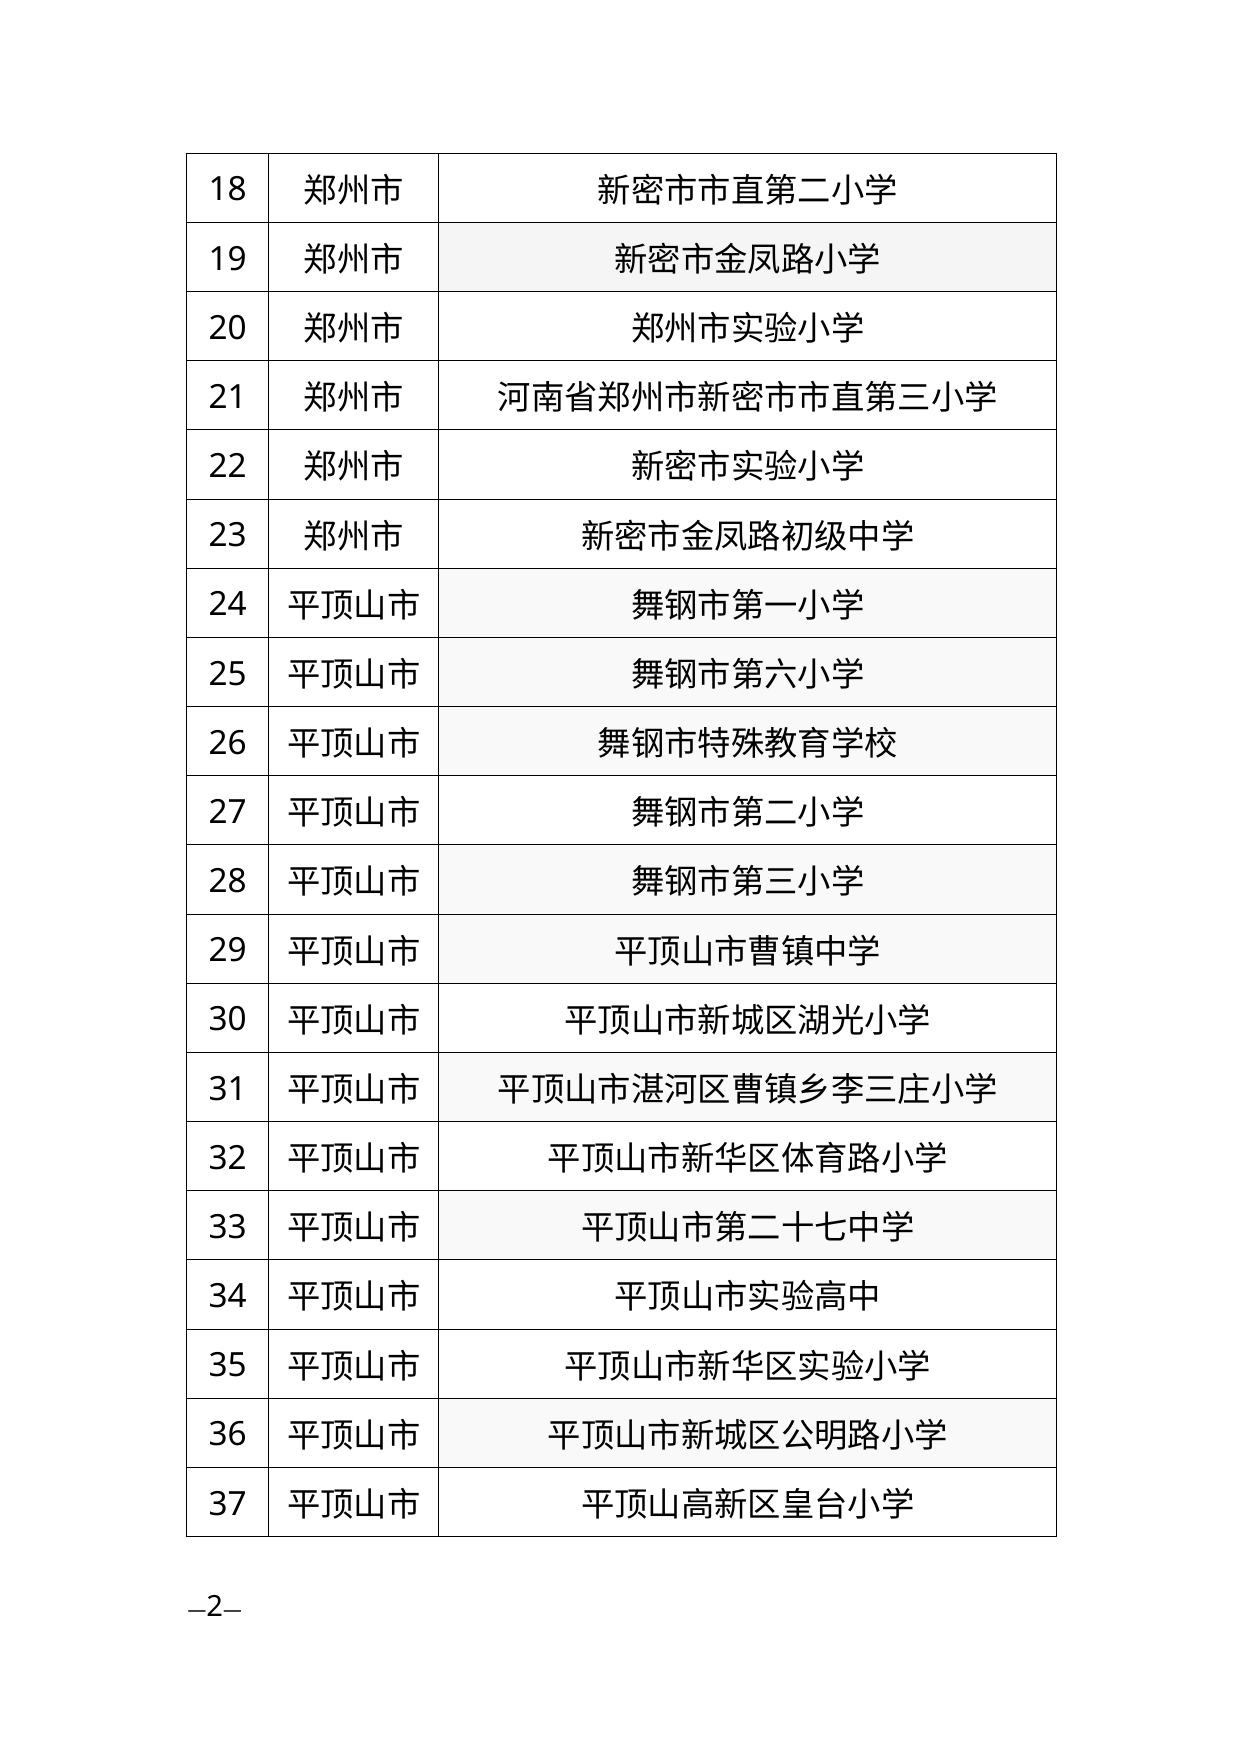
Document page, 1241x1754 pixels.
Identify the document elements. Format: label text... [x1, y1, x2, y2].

table_cell 平顶山市 [269, 1122, 438, 1190]
table_cell 郑州市 [269, 292, 438, 360]
table_cell 37 [187, 1468, 268, 1536]
table_cell 30 [187, 984, 268, 1052]
table_cell 25 [187, 638, 268, 706]
table_cell 34 [187, 1260, 268, 1328]
table_cell 23 [187, 500, 268, 568]
table_cell 平顶山市第二十七中学 [439, 1191, 1056, 1259]
table_cell 35 [187, 1330, 268, 1398]
table_cell 平顶山市 [269, 1468, 438, 1536]
table_cell 河南省郑州市新密市市直第三小学 [439, 361, 1056, 429]
table_cell 舞钢市特殊教育学校 [439, 707, 1056, 775]
table_cell 平顶山市实验高中 [439, 1260, 1056, 1328]
table_cell 平顶山市 [269, 569, 438, 637]
table_cell 新密市金凤路初级中学 [439, 500, 1056, 568]
table_cell 33 [187, 1191, 268, 1259]
table_cell 平顶山市 [269, 1260, 438, 1328]
table_cell 平顶山市 [269, 915, 438, 983]
table_cell 平顶山市新城区公明路小学 [439, 1399, 1056, 1467]
table_cell 舞钢市第六小学 [439, 638, 1056, 706]
table_cell 平顶山市湛河区曹镇乡李三庄小学 [439, 1053, 1056, 1121]
table_cell 郑州市 [269, 223, 438, 291]
table_cell 平顶山市 [269, 776, 438, 844]
table_cell 平顶山市曹镇中学 [439, 915, 1056, 983]
table_cell 平顶山市新华区实验小学 [439, 1330, 1056, 1398]
table_cell 20 [187, 292, 268, 360]
table_cell 郑州市 [269, 430, 438, 498]
table_cell 26 [187, 707, 268, 775]
table_cell 29 [187, 915, 268, 983]
table_cell 平顶山市 [269, 1191, 438, 1259]
table_cell 平顶山市 [269, 1053, 438, 1121]
table_cell 郑州市 [269, 361, 438, 429]
table_cell 舞钢市第二小学 [439, 776, 1056, 844]
table_cell 平顶山市 [269, 707, 438, 775]
table_cell 32 [187, 1122, 268, 1190]
table_cell 郑州市实验小学 [439, 292, 1056, 360]
table_cell 平顶山市 [269, 1399, 438, 1467]
table_cell 平顶山市 [269, 638, 438, 706]
table_cell 19 [187, 223, 268, 291]
table_cell 21 [187, 361, 268, 429]
table_cell 舞钢市第三小学 [439, 845, 1056, 913]
table_cell 新密市实验小学 [439, 430, 1056, 498]
table_cell 平顶山高新区皇台小学 [439, 1468, 1056, 1536]
table_cell 平顶山市新城区湖光小学 [439, 984, 1056, 1052]
table_cell 舞钢市第一小学 [439, 569, 1056, 637]
table_cell 新密市市直第二小学 [439, 154, 1056, 222]
table_cell 郑州市 [269, 154, 438, 222]
table_cell 22 [187, 430, 268, 498]
table_cell 郑州市 [269, 500, 438, 568]
table_cell 平顶山市新华区体育路小学 [439, 1122, 1056, 1190]
table_cell 平顶山市 [269, 1330, 438, 1398]
table_cell 平顶山市 [269, 845, 438, 913]
table_cell 24 [187, 569, 268, 637]
table_cell 27 [187, 776, 268, 844]
table_cell 36 [187, 1399, 268, 1467]
table_cell 平顶山市 [269, 984, 438, 1052]
table_cell 28 [187, 845, 268, 913]
table_cell 18 [187, 154, 268, 222]
table_cell 31 [187, 1053, 268, 1121]
table_cell 新密市金凤路小学 [439, 223, 1056, 291]
